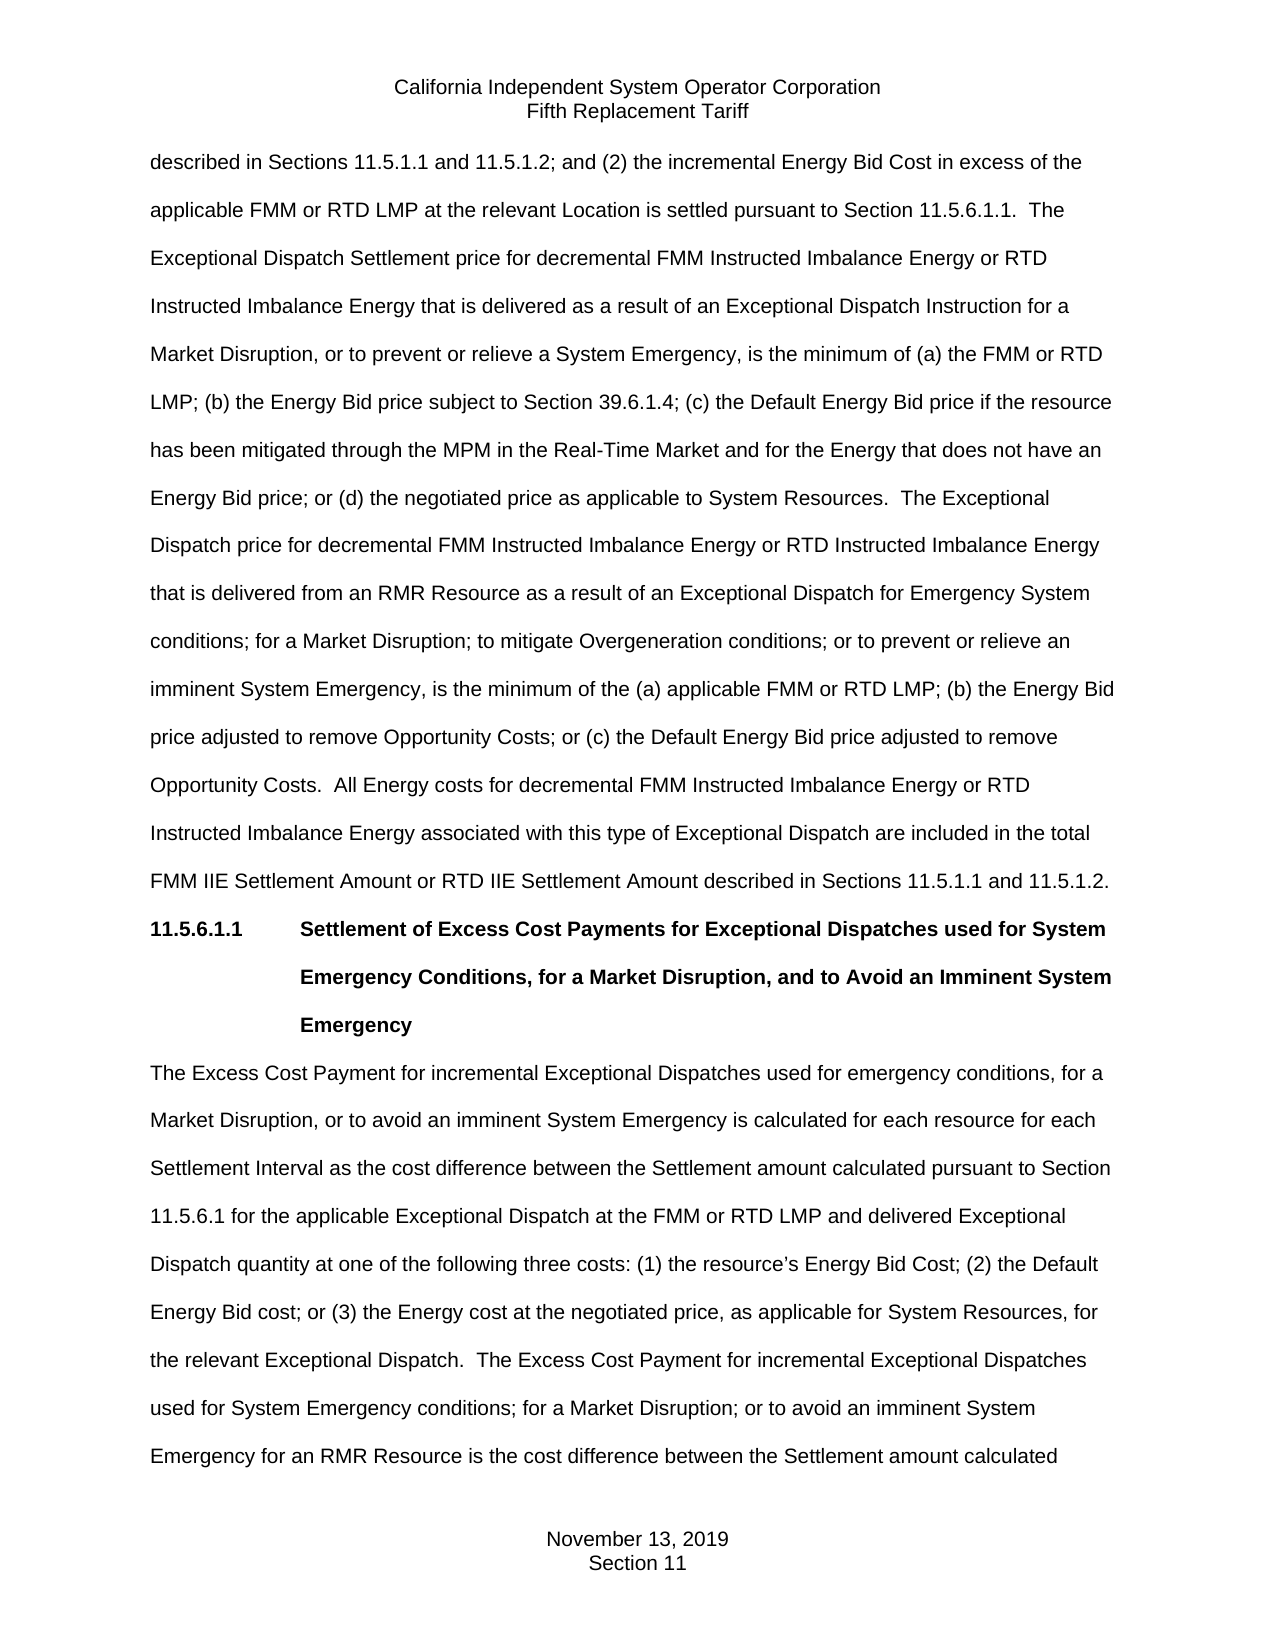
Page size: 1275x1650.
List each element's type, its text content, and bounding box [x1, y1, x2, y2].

text 11.5.6.1.1 Settlement of Excess Cost Payments for Exceptional Dispatches used for System Emergency Conditions, for a Market Disruption, and to Avoid an Imminent System Emergency [150, 917, 1125, 1036]
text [150, 1060, 1125, 1468]
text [150, 150, 1125, 893]
